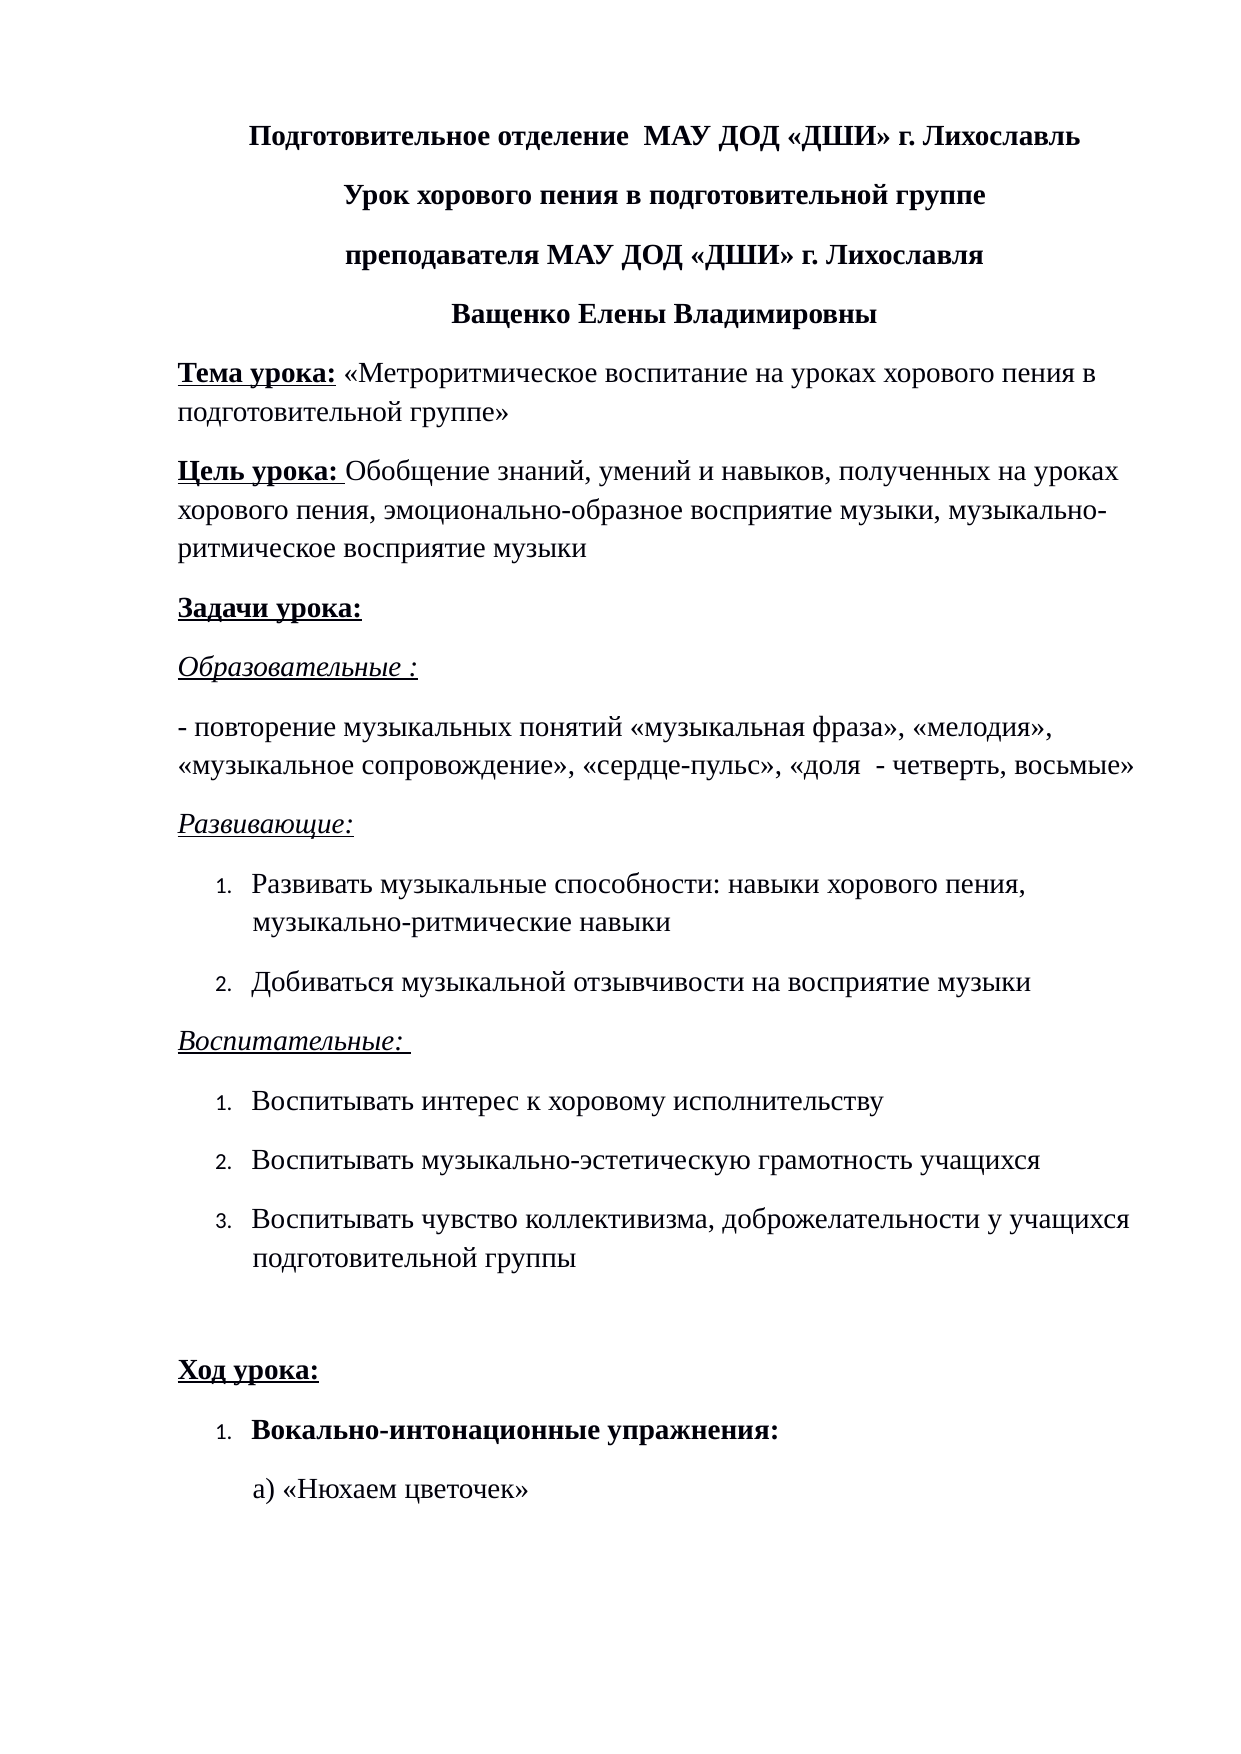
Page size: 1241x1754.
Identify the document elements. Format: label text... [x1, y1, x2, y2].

text Ващенко Елены Владимировны [177, 296, 1152, 330]
text Развивающие: [177, 807, 1152, 840]
text Урок хорового пения в подготовительной группе [177, 177, 1152, 211]
text преподавателя МАУ ДОД «ДШИ» г. Лихославля [177, 237, 1152, 270]
text - повторение музыкальных понятий «музыкальная фраза», «мелодия», «музыкальное сопровождение», «сердце-пульс», «доля - четверть, восьмые» [177, 709, 1152, 781]
list Вокально-интонационные упражнения: [215, 1412, 1152, 1445]
list Развивать музыкальные способности: навыки хорового пения, музыкально-ритмические навыки [215, 866, 1152, 938]
list Ход урока: [177, 1352, 1152, 1386]
list Добиваться музыкальной отзывчивости на восприятие музыки [215, 964, 1152, 997]
text Задачи урока: [177, 590, 1152, 623]
text Тема урока: «Метроритмическое воспитание на уроках хорового пения в подготовительной группе» [177, 356, 1152, 428]
text Образовательные : [177, 649, 1152, 683]
list Воспитывать чувство коллективизма, доброжелательности у учащихся подготовительной группы [215, 1201, 1152, 1273]
list а) «Нюхаем цветочек» [252, 1471, 1152, 1505]
list Воспитательные: [177, 1023, 1152, 1057]
list Воспитывать интерес к хоровому исполнительству [215, 1083, 1152, 1116]
list Воспитывать музыкально-эстетическую грамотность учащихся [215, 1142, 1152, 1176]
text Цель урока: Обобщение знаний, умений и навыков, полученных на уроках хорового пения, эмоционально-образное восприятие музыки, музыкально-ритмическое восприятие музыки [177, 453, 1152, 564]
text Подготовительное отделение МАУ ДОД «ДШИ» г. Лихославль [177, 118, 1152, 152]
